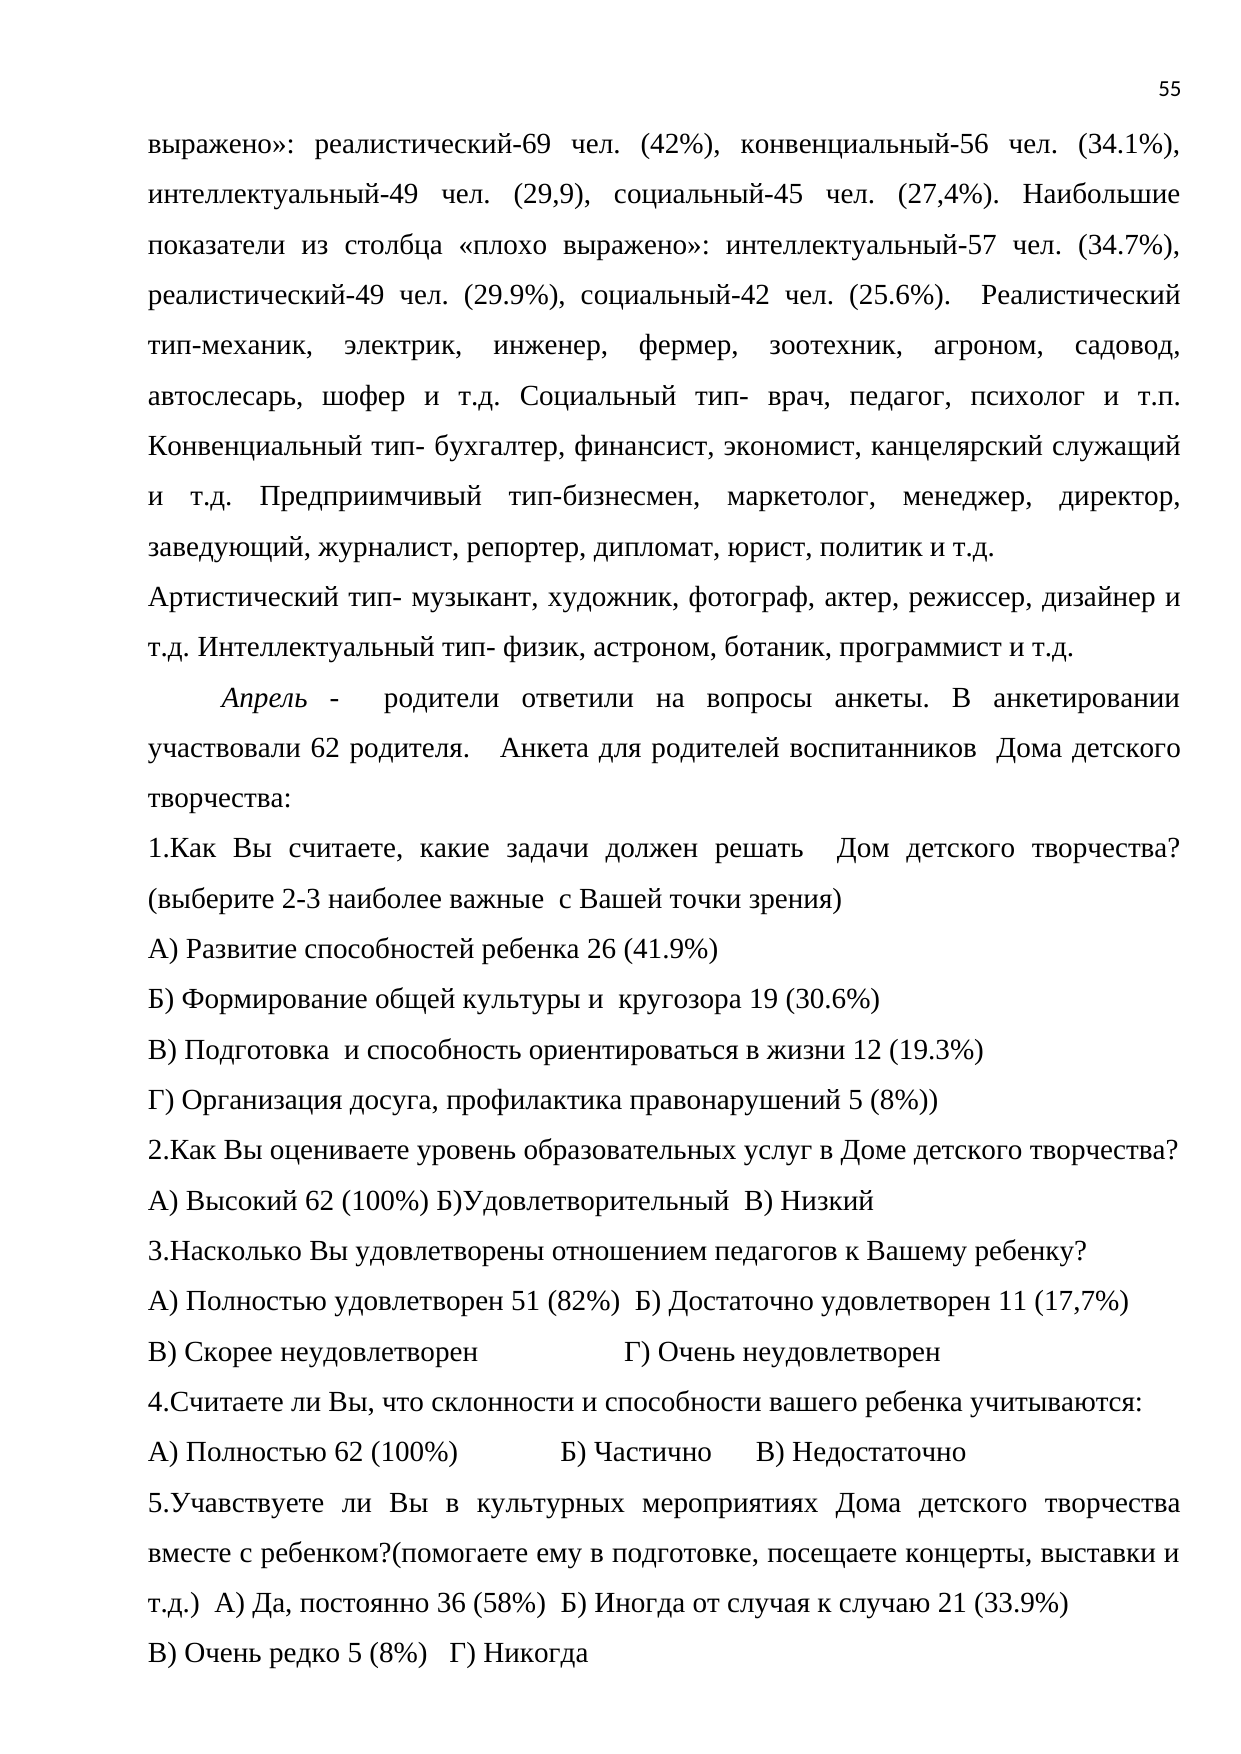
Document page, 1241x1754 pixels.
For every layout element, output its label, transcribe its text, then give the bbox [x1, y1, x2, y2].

text В) Подготовка и способность ориентироваться в жизни 12 (19.3%) [148, 1032, 1181, 1065]
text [148, 126, 1181, 562]
text В) Скорее неудовлетворен Г) Очень неудовлетворен [148, 1334, 1181, 1367]
text А) Высокий 62 (100%) Б)Удовлетворительный В) Низкий [148, 1183, 1181, 1216]
text 1.Как Вы считаете, какие задачи должен решать Дом детского творчества? (выберите 2-3 наиболее важные с Вашей точки зрения) [148, 831, 1181, 914]
text 4.Считаете ли Вы, что склонности и способности вашего ребенка учитываются: [148, 1384, 1181, 1418]
text 3.Насколько Вы удовлетворены отношением педагогов к Вашему ребенку? [148, 1233, 1181, 1267]
text Б) Формирование общей культуры и кругозора 19 (30.6%) [148, 982, 1181, 1015]
text Апрель - родители ответили на вопросы анкеты. В анкетировании участвовали 62 родителя. Анкета для родителей воспитанников Дома детского творчества: [148, 680, 1181, 814]
text Артистический тип- музыкант, художник, фотограф, актер, режиссер, дизайнер и т.д. Интеллектуальный тип- физик, астроном, ботаник, программист и т.д. [148, 579, 1181, 663]
text А) Полностью удовлетворен 51 (82%) Б) Достаточно удовлетворен 11 (17,7%) [148, 1283, 1181, 1317]
text В) Очень редко 5 (8%) Г) Никогда [148, 1636, 1181, 1669]
text 2.Как Вы оцениваете уровень образовательных услуг в Доме детского творчества? [148, 1132, 1181, 1166]
text А) Развитие способностей ребенка 26 (41.9%) [148, 931, 1181, 965]
text А) Полностью 62 (100%) Б) Частично В) Недостаточно [148, 1434, 1181, 1468]
text Г) Организация досуга, профилактика правонарушений 5 (8%)) [148, 1082, 1181, 1116]
text 5.Учавствуете ли Вы в культурных мероприятиях Дома детского творчества вместе с ребенком?(помогаете ему в подготовке, посещаете концерты, выставки и т.д.) А) Да, постоянно 36 (58%) Б) Иногда от случая к случаю 21 (33.9%) [148, 1485, 1181, 1619]
